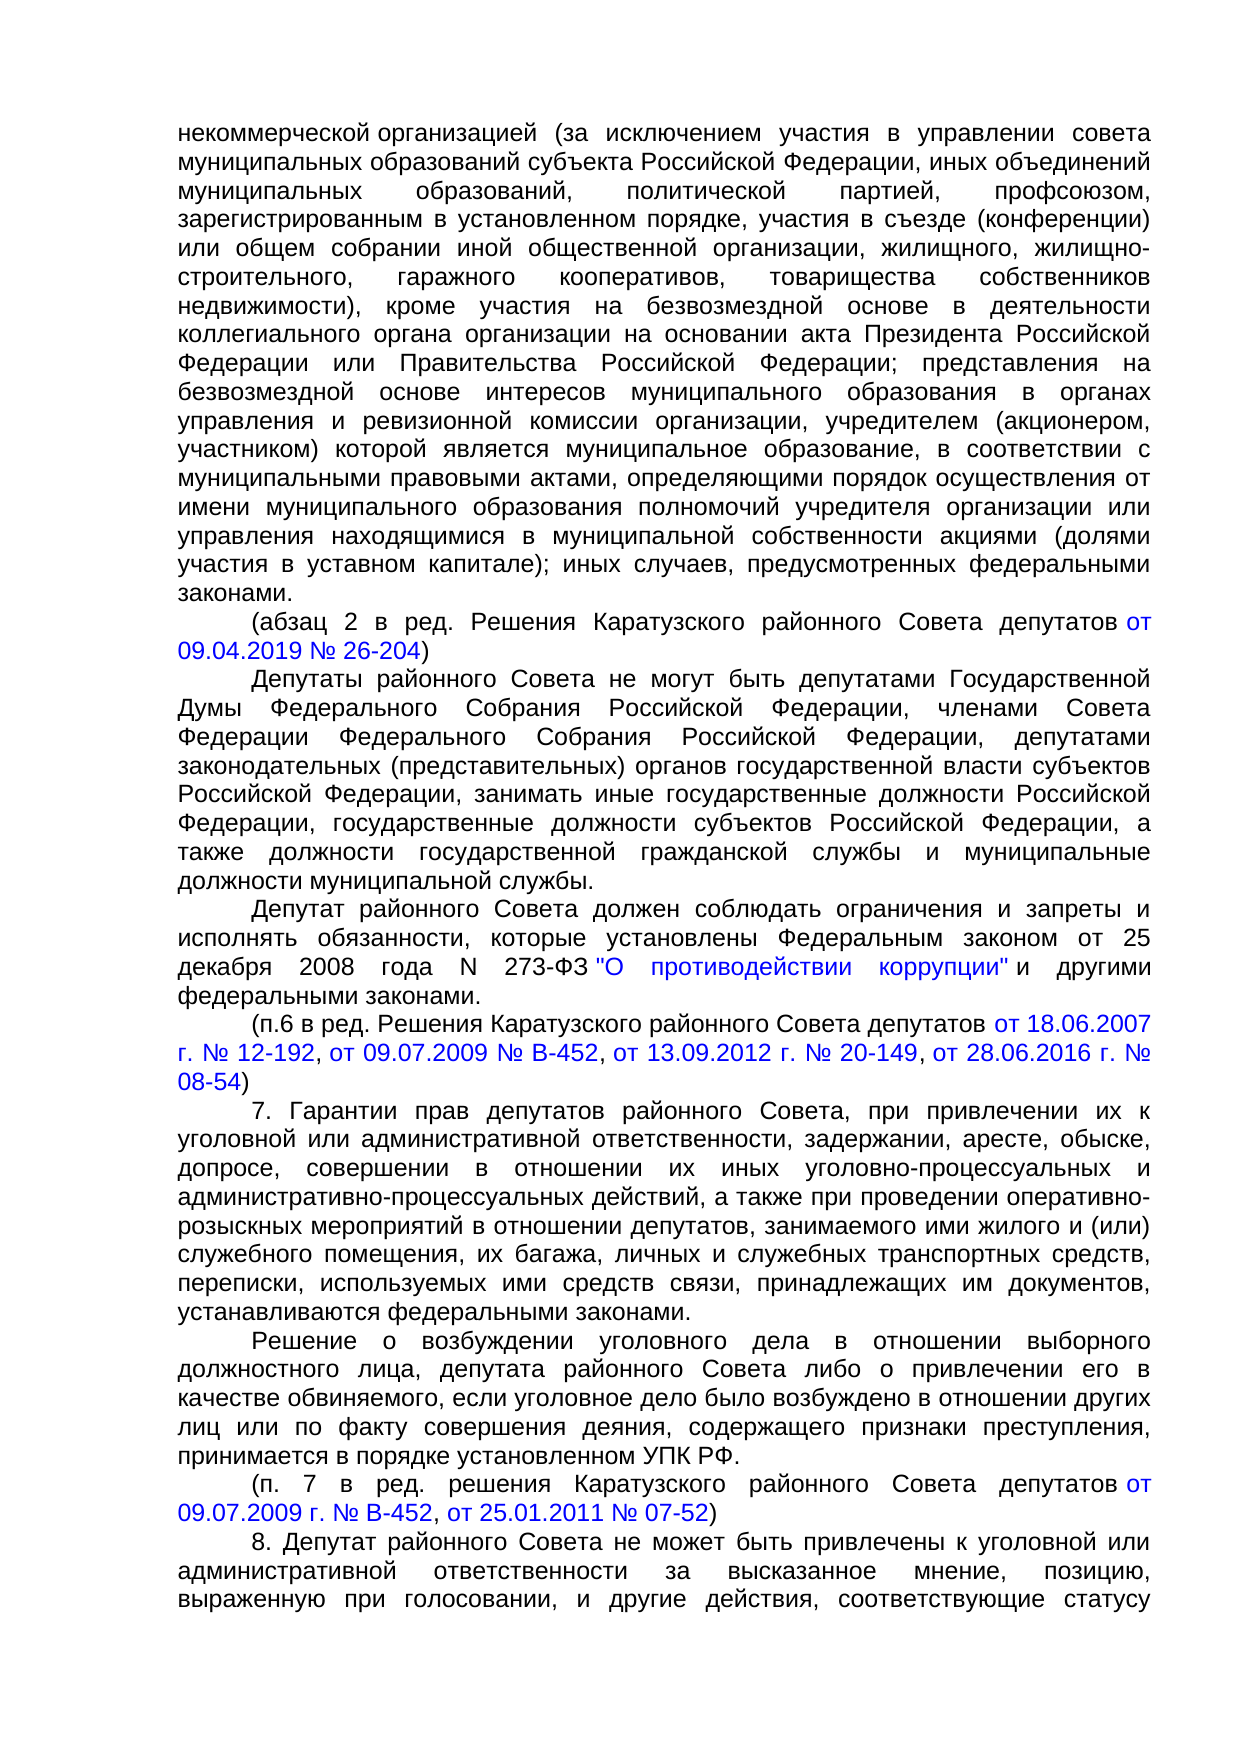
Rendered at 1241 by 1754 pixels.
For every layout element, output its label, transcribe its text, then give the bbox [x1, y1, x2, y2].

text Решение о возбуждении уголовного дела в отношении выборного должностного лица, депутата районного Совета либо о привлечении его в качестве обвиняемого, если уголовное дело было возбуждено в отношении других лиц или по факту совершения деяния, содержащего признаки преступления, принимается в порядке установленном УПК РФ. [177, 1326, 1152, 1469]
text (п.6 в ред. Решения Каратузского районного Совета депутатов от 18.06.2007 г. № 12-192, от 09.07.2009 № В-452, от 13.09.2012 г. № 20-149, от 28.06.2016 г. № 08-54) [177, 1009, 1152, 1096]
text (абзац 2 в ред. Решения Каратузского районного Совета депутатов от 09.04.2019 № 26-204) [177, 607, 1152, 664]
text Депутаты районного Совета не могут быть депутатами Государственной Думы Федерального Собрания Российской Федерации, членами Совета Федерации Федерального Собрания Российской Федерации, депутатами законодательных (представительных) органов государственной власти субъектов Российской Федерации, занимать иные государственные должности Российской Федерации, государственные должности субъектов Российской Федерации, а также должности государственной гражданской службы и муниципальные должности муниципальной службы. [177, 664, 1152, 894]
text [177, 118, 1152, 607]
text (п. 7 в ред. решения Каратузского районного Совета депутатов от 09.07.2009 г. № В-452, от 25.01.2011 № 07-52) [177, 1469, 1152, 1527]
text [177, 1527, 1152, 1613]
text 7. Гарантии прав депутатов районного Совета, при привлечении их к уголовной или административной ответственности, задержании, аресте, обыске, допросе, совершении в отношении их иных уголовно-процессуальных и административно-процессуальных действий, а также при проведении оперативно-розыскных мероприятий в отношении депутатов, занимаемого ими жилого и (или) служебного помещения, их багажа, личных и служебных транспортных средств, переписки, используемых ими средств связи, принадлежащих им документов, устанавливаются федеральными законами. [177, 1096, 1152, 1326]
text Депутат районного Совета должен соблюдать ограничения и запреты и исполнять обязанности, которые установлены Федеральным законом от 25 декабря 2008 года N 273-ФЗ "О противодействии коррупции" и другими федеральными законами. [177, 894, 1152, 1009]
